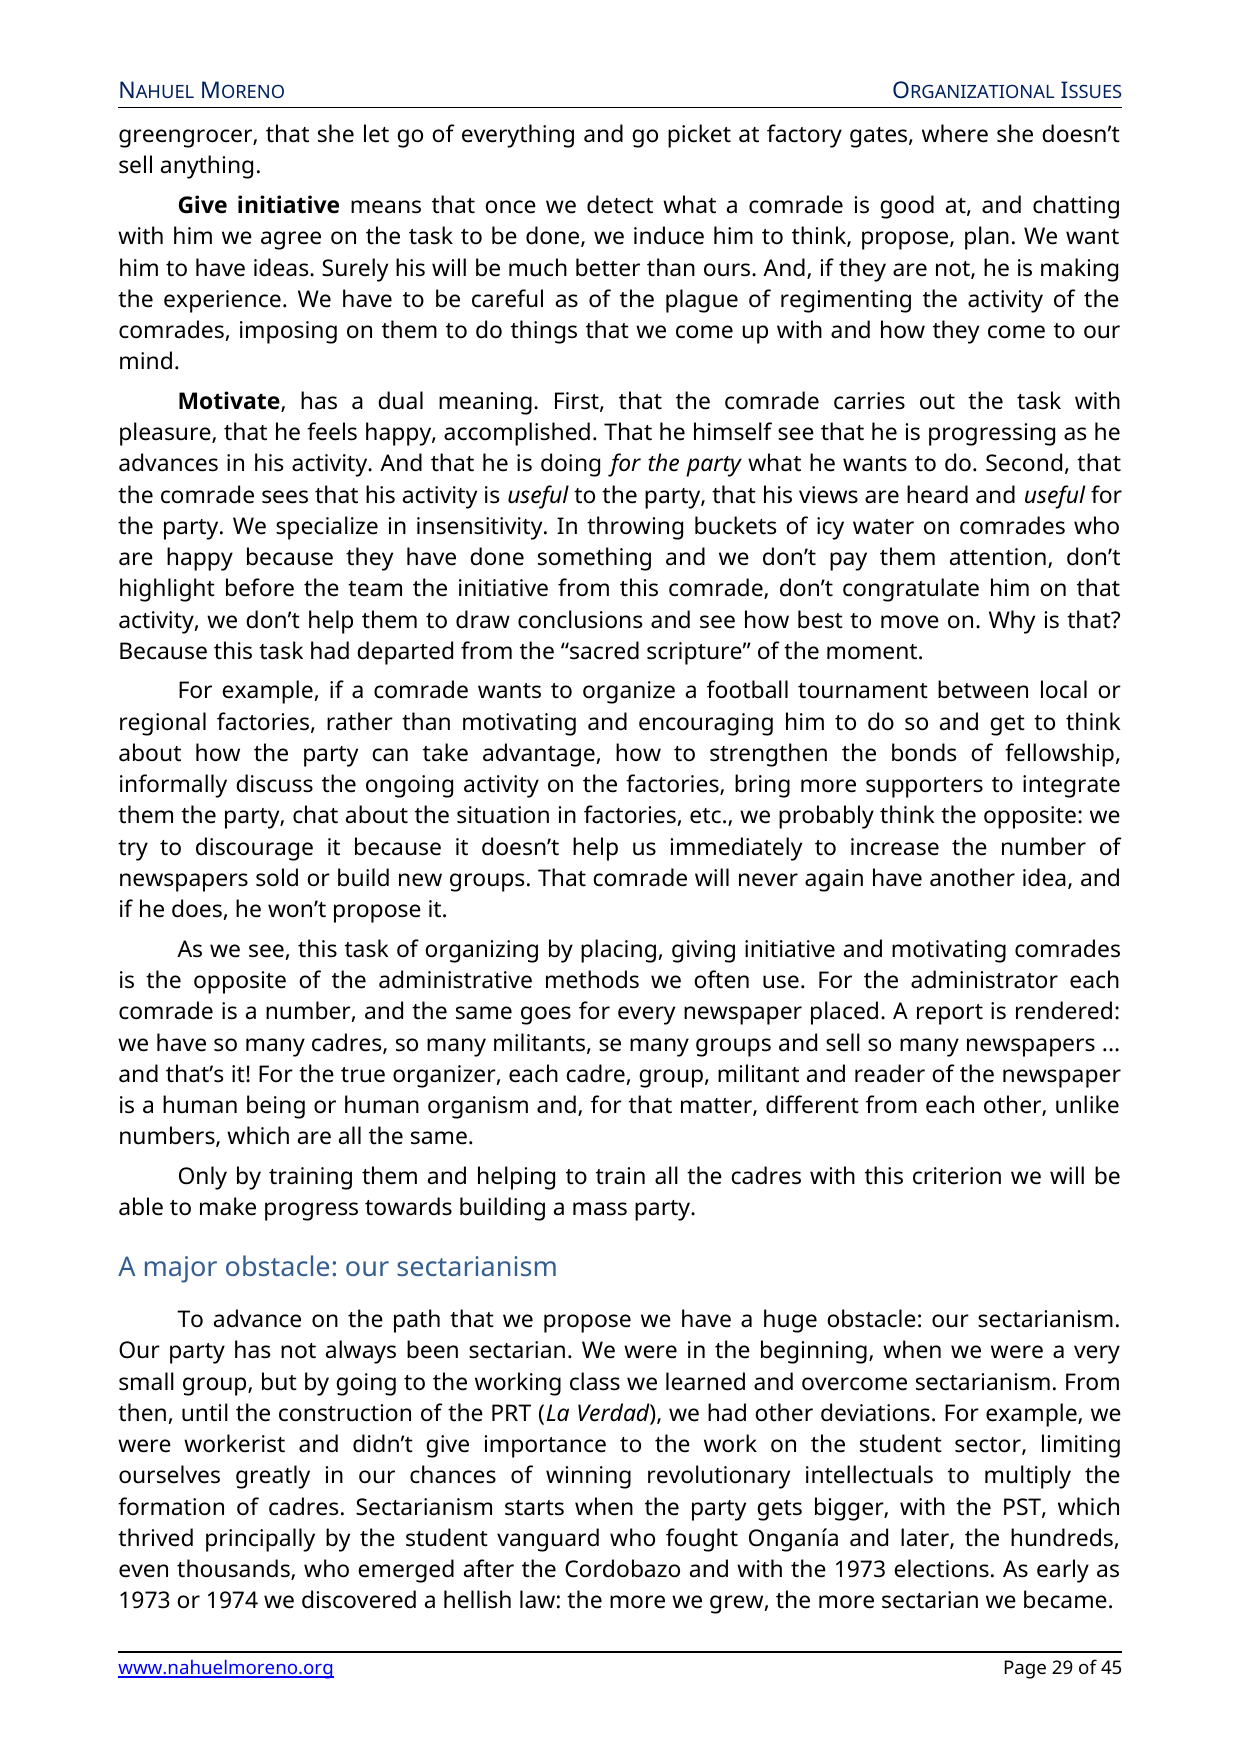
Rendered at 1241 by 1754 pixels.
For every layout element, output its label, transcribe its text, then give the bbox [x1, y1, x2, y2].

text Give initiative means that once we detect what a comrade is good at, and chatting with him we agree on the task to be done, we induce him to think, propose, plan. We want him to have ideas. Surely his will be much better than ours. And, if they are not, he is making the experience. We have to be careful as of the plague of regimenting the activity of the comrades, imposing on them to do things that we come up with and how they come to our mind. [118, 189, 1122, 376]
text As we see, this task of organizing by placing, giving initiative and motivating comrades is the opposite of the administrative methods we often use. For the administrator each comrade is a number, and the same goes for every newspaper placed. A report is rendered: we have so many cadres, so many militants, se many groups and sell so many newspapers ... and that’s it! For the true organizer, each cadre, group, militant and reader of the newspaper is a human being or human organism and, for that matter, different from each other, unlike numbers, which are all the same. [118, 933, 1122, 1151]
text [118, 118, 1122, 181]
text For example, if a comrade wants to organize a football tournament between local or regional factories, rather than motivating and encouraging him to do so and get to think about how the party can take advantage, how to strengthen the bonds of fellowship, informally discuss the ongoing activity on the factories, bring more supporters to integrate them the party, chat about the situation in factories, etc., we probably think the opposite: we try to discourage it because it doesn’t help us immediately to increase the number of newspapers sold or build new groups. That comrade will never again have another idea, and if he does, he won’t propose it. [118, 674, 1122, 924]
text To advance on the path that we propose we have a huge obstacle: our sectarianism. Our party has not always been sectarian. We were in the beginning, when we were a very small group, but by going to the working class we learned and overcome sectarianism. From then, until the construction of the PRT (La Verdad), we had other deviations. For example, we were workerist and didn’t give importance to the work on the student sector, limiting ourselves greatly in our chances of winning revolutionary intellectuals to multiply the formation of cadres. Sectarianism starts when the party gets bigger, with the PST, which thrived principally by the student vanguard who fought Onganía and later, the hundreds, even thousands, who emerged after the Cordobazo and with the 1973 elections. As early as 1973 or 1974 we discovered a hellish law: the more we grew, the more sectarian we became. [118, 1303, 1122, 1615]
text Motivate, has a dual meaning. First, that the comrade carries out the task with pleasure, that he feels happy, accomplished. That he himself see that he is progressing as he advances in his activity. And that he is doing for the party what he wants to do. Second, that the comrade sees that his activity is useful to the party, that his views are heard and useful for the party. We specialize in insensitivity. In throwing buckets of icy water on comrades who are happy because they have done something and we don’t pay them attention, don’t highlight before the team the initiative from this comrade, don’t congratulate him on that activity, we don’t help them to draw conclusions and see how best to move on. Why is that? Because this task had departed from the “sacred scripture” of the moment. [118, 385, 1122, 666]
subtitle A major obstacle: our sectarianism [118, 1247, 1122, 1284]
text Only by training them and helping to train all the cadres with this criterion we will be able to make progress towards building a mass party. [118, 1160, 1122, 1222]
